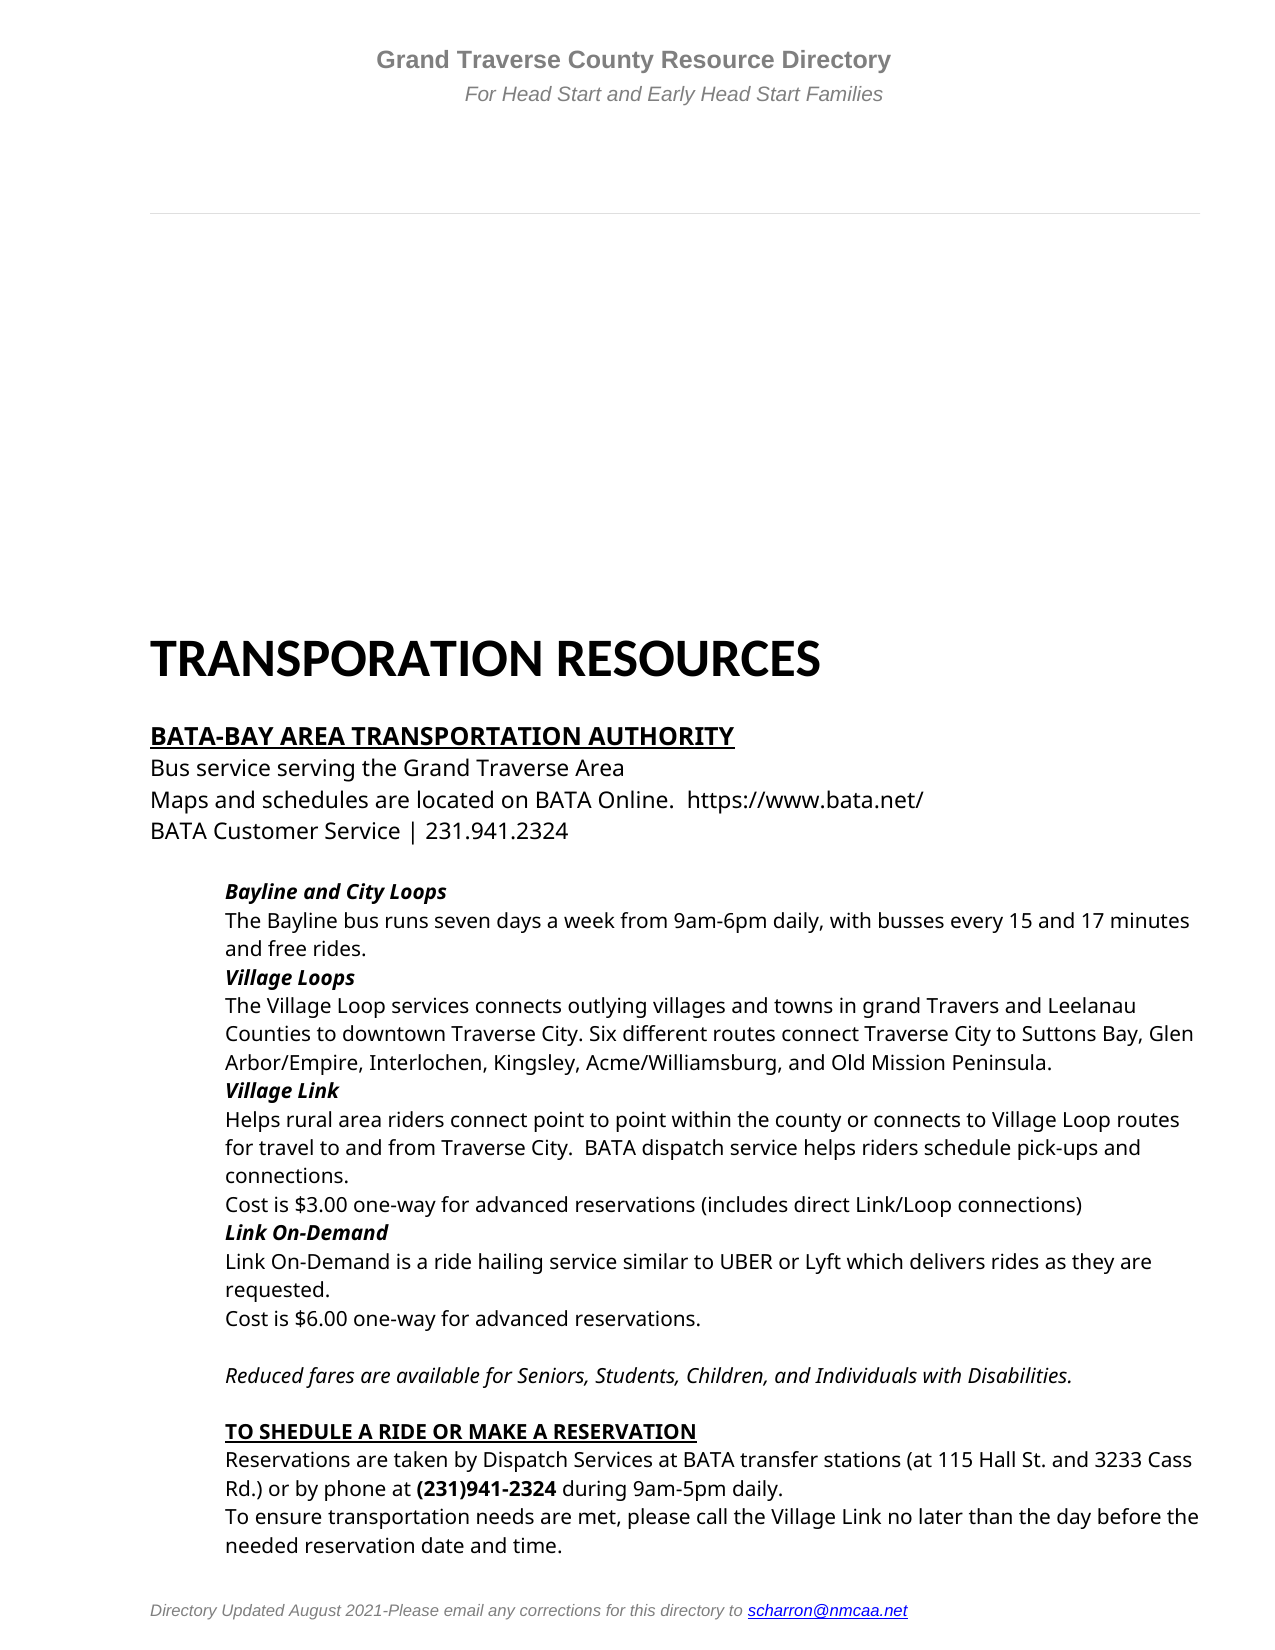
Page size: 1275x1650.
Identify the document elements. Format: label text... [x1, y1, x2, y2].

text Reduced fares are available for Seniors, Students, Children, and Individuals with Disabilities. [225, 1361, 1200, 1417]
text The Village Loop services connects outlying villages and towns in grand Travers and Leelanau Counties to downtown Traverse City. Six different routes connect Traverse City to Suttons Bay, Glen Arbor/Empire, Interlochen, Kingsley, Acme/Williamsburg, and Old Mission Peninsula. [225, 991, 1200, 1076]
text TRANSPORATION RESOURCES [150, 624, 1200, 690]
text To ensure transportation needs are met, please call the Village Link no later than the day before the needed reservation date and time. [225, 1502, 1200, 1559]
text Helps rural area riders connect point to point within the county or connects to Village Loop routes for travel to and from Traverse City. BATA dispatch service helps riders schedule pick-ups and connections. [225, 1105, 1200, 1190]
text Reservations are taken by Dispatch Services at BATA transfer stations (at 115 Hall St. and 3233 Cass Rd.) or by phone at (231)941-2324 during 9am-5pm daily. [225, 1446, 1200, 1502]
text Village Loops [150, 963, 1200, 991]
text Cost is $6.00 one-way for advanced reservations. [225, 1304, 1200, 1332]
text Bayline and City Loops [225, 877, 1200, 906]
text Link On-Demand is a ride hailing service similar to UBER or Lyft which delivers rides as they are requested. [225, 1247, 1200, 1304]
text Bus service serving the Grand Traverse Area [150, 752, 1200, 783]
text Cost is $3.00 one-way for advanced reservations (includes direct Link/Loop connections) [225, 1190, 1200, 1218]
text Maps and schedules are located on BATA Online. https://www.bata.net/ [150, 783, 1200, 815]
text BATA Customer Service | 231.941.2324 [150, 815, 1200, 846]
text TO SHEDULE A RIDE OR MAKE A RESERVATION [225, 1417, 1200, 1446]
text Link On-Demand [225, 1218, 1200, 1247]
text BATA-BAY AREA TRANSPORTATION AUTHORITY [150, 718, 1200, 752]
text The Bayline bus runs seven days a week from 9am-6pm daily, with busses every 15 and 17 minutes and free rides. [225, 906, 1200, 963]
text Village Link [225, 1076, 1200, 1105]
